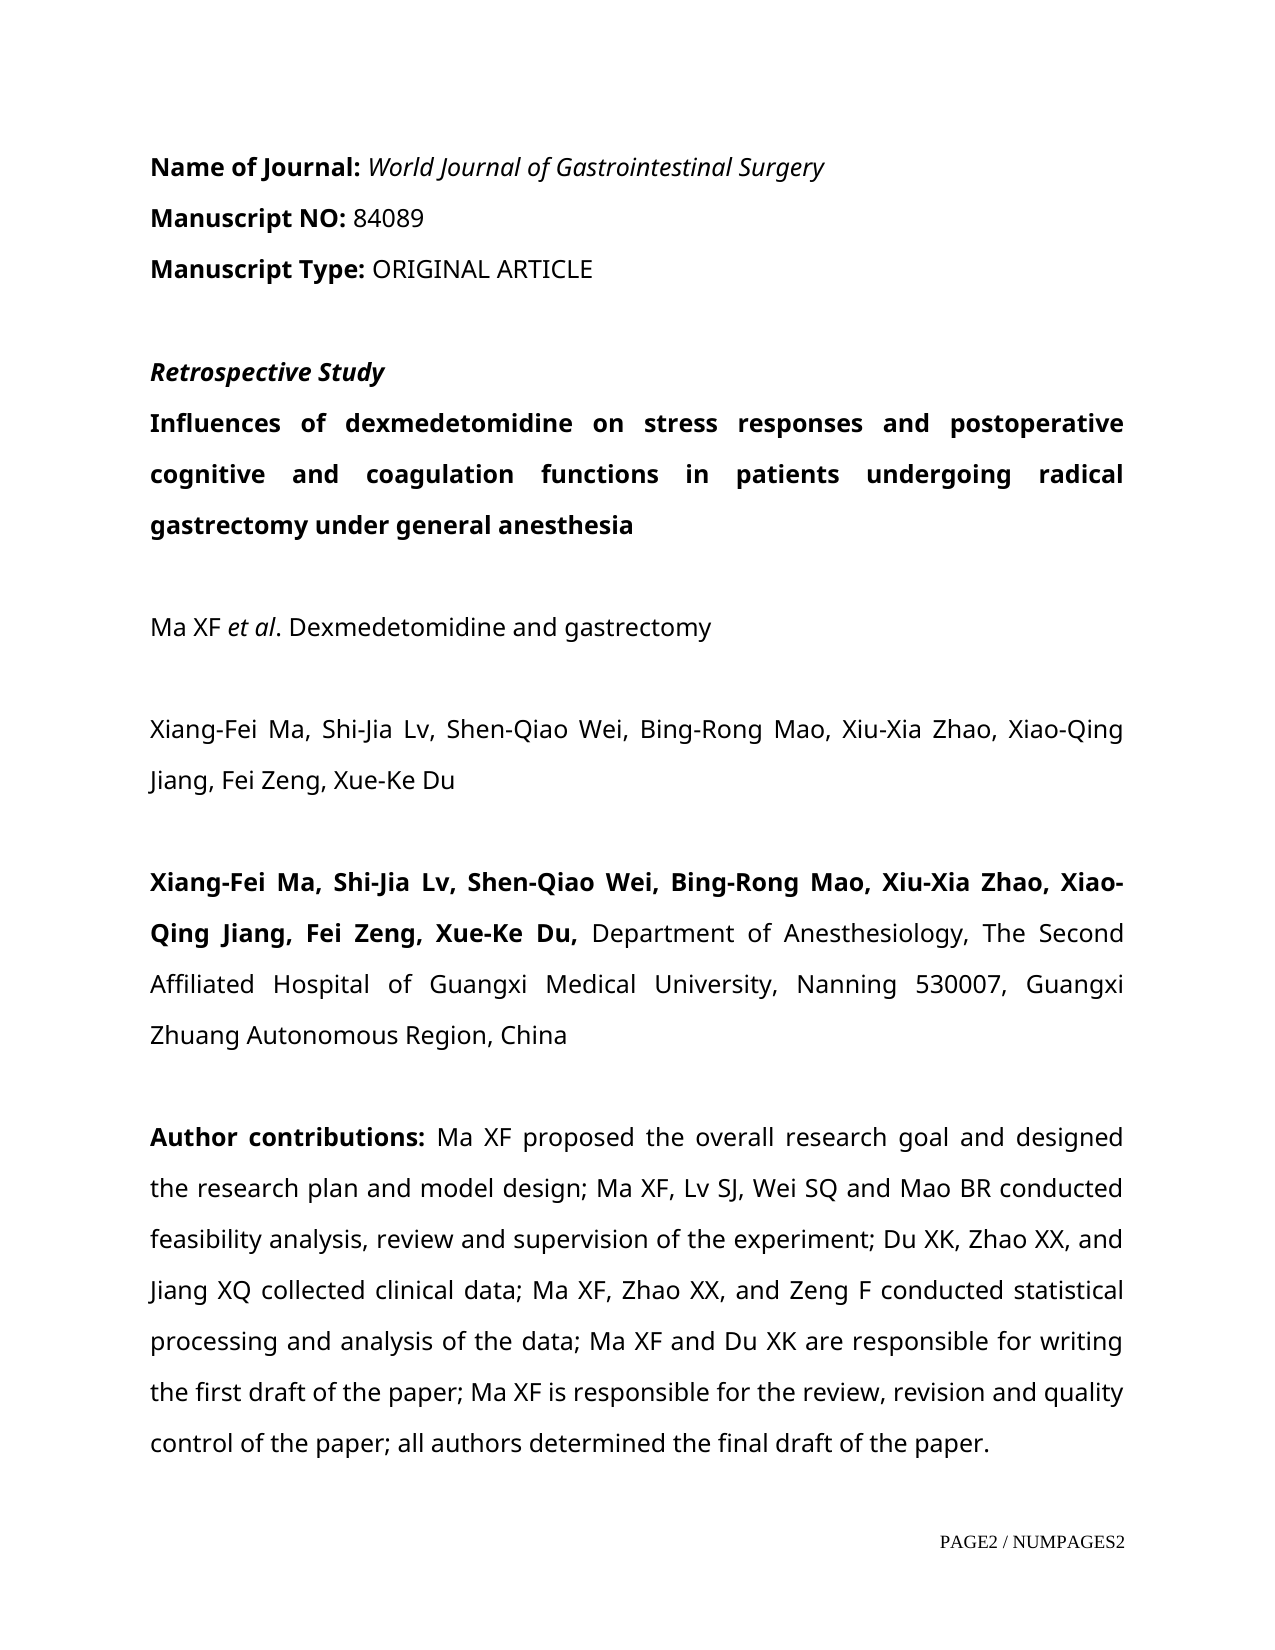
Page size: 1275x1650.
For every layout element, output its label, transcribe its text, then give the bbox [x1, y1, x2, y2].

text Xiang-Fei Ma, Shi-Jia Lv, Shen-Qiao Wei, Bing-Rong Mao, Xiu-Xia Zhao, Xiao-Qing Jiang, Fei Zeng, Xue-Ke Du, Department of Anesthesiology, The Second Affiliated Hospital of Guangxi Medical University, Nanning 530007, Guangxi Zhuang Autonomous Region, China [150, 864, 1125, 1052]
text Influences of dexmedetomidine on stress responses and postoperative cognitive and coagulation functions in patients undergoing radical gastrectomy under general anesthesia [150, 405, 1125, 541]
text Ma XF et al. Dexmedetomidine and gastrectomy [150, 609, 1125, 643]
text Manuscript NO: 84089 [150, 201, 1125, 235]
text Manuscript Type: ORIGINAL ARTICLE [150, 252, 1125, 286]
text Xiang-Fei Ma, Shi-Jia Lv, Shen-Qiao Wei, Bing-Rong Mao, Xiu-Xia Zhao, Xiao-Qing Jiang, Fei Zeng, Xue-Ke Du [150, 711, 1125, 797]
text Name of Journal: World Journal of Gastrointestinal Surgery [150, 150, 1125, 184]
text Author contributions: Ma XF proposed the overall research goal and designed the research plan and model design; Ma XF, Lv SJ, Wei SQ and Mao BR conducted feasibility analysis, review and supervision of the experiment; Du XK, Zhao XX, and Jiang XQ collected clinical data; Ma XF, Zhao XX, and Zeng F conducted statistical processing and analysis of the data; Ma XF and Du XK are responsible for writing the first draft of the paper; Ma XF is responsible for the review, revision and quality control of the paper; all authors determined the final draft of the paper. [150, 1120, 1125, 1460]
text Retrospective Study [150, 354, 1125, 388]
